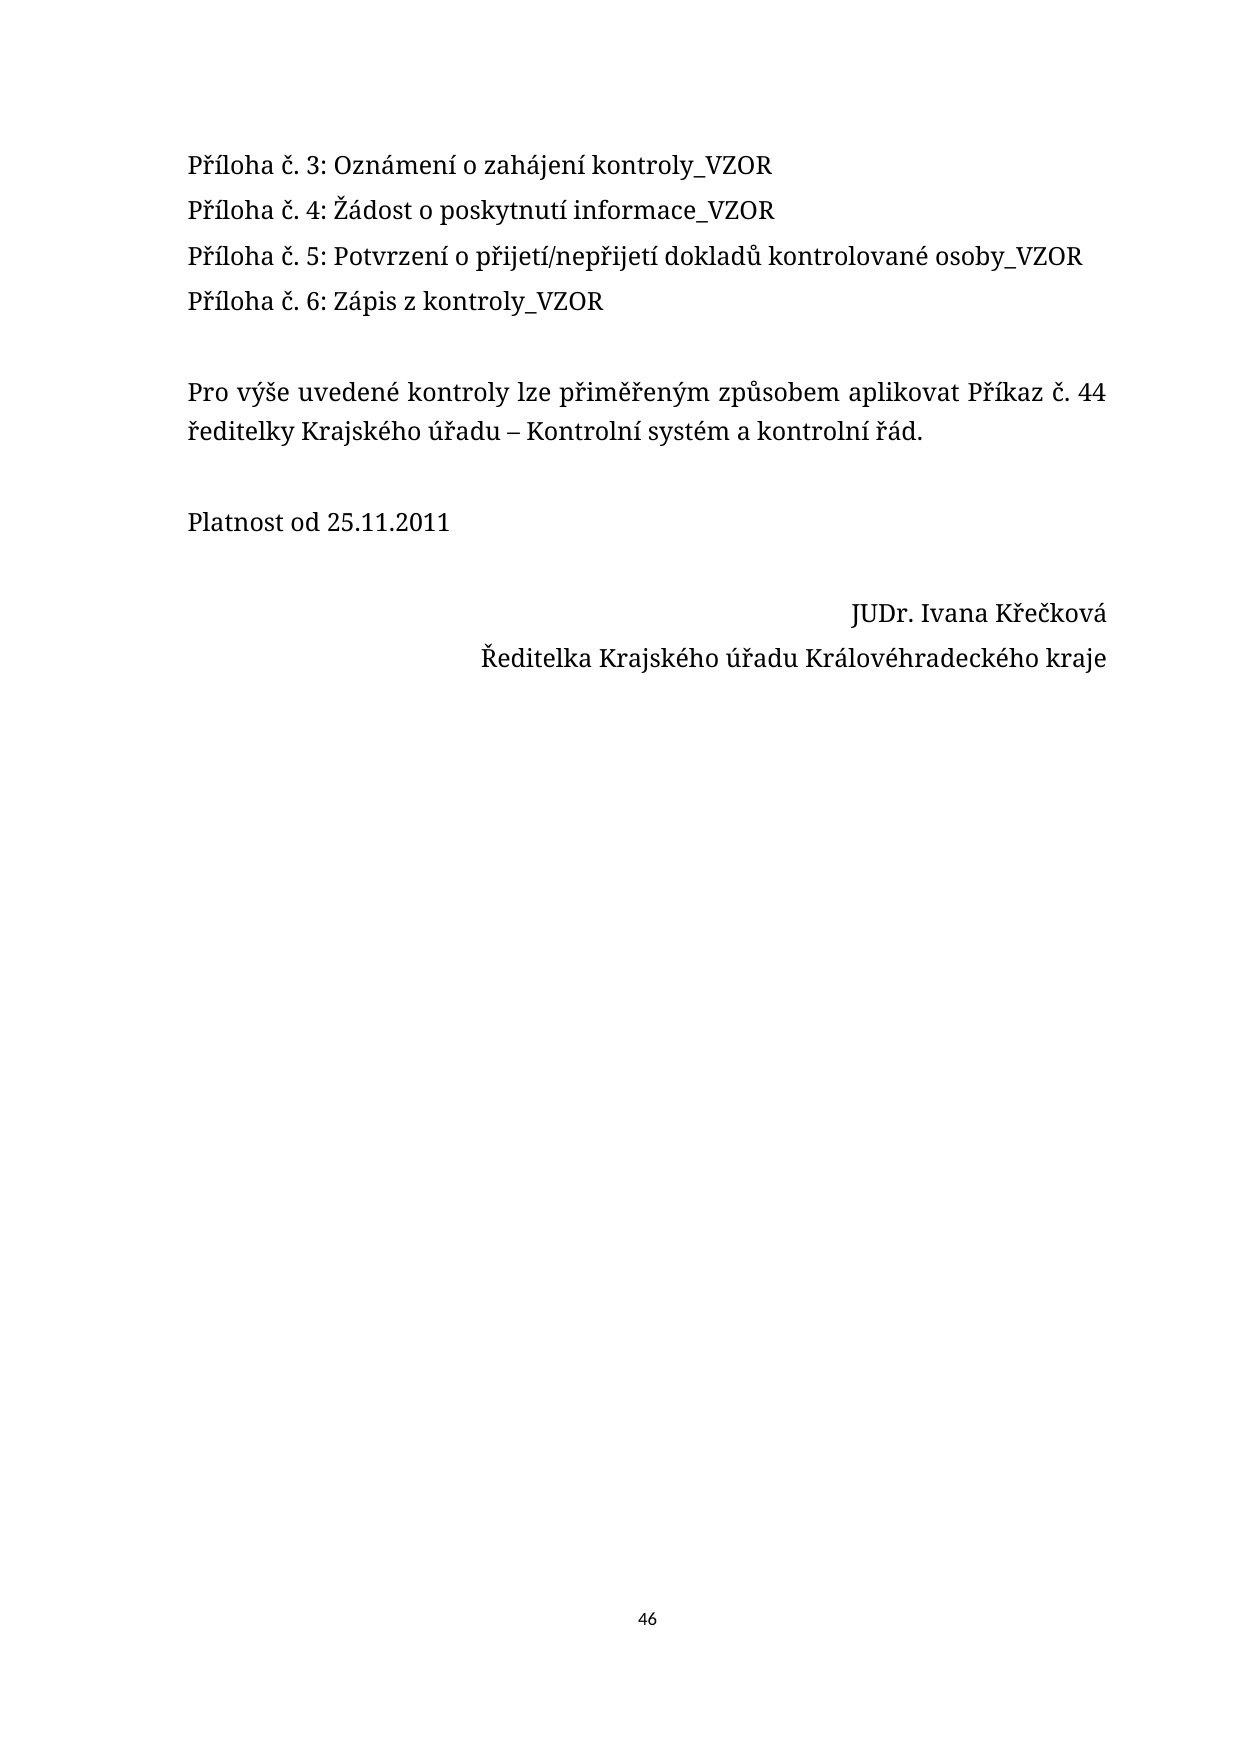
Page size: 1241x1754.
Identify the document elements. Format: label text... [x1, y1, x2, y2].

text Příloha č. 5: Potvrzení o přijetí/nepřijetí dokladů kontrolované osoby_VZOR [187, 238, 1107, 272]
text JUDr. Ivana Křečková [187, 596, 1107, 629]
text Příloha č. 3: Oznámení o zahájení kontroly_VZOR [187, 148, 1107, 182]
text Ředitelka Krajského úřadu Královéhradeckého kraje [187, 641, 1107, 675]
text Příloha č. 6: Zápis z kontroly_VZOR [187, 284, 1107, 318]
text Pro výše uvedené kontroly lze přiměřeným způsobem aplikovat Příkaz č. 44 ředitelky Krajského úřadu – Kontrolní systém a kontrolní řád. [187, 375, 1107, 448]
text Příloha č. 4: Žádost o poskytnutí informace_VZOR [187, 193, 1107, 227]
text Platnost od 25.11.2011 [187, 505, 1107, 539]
